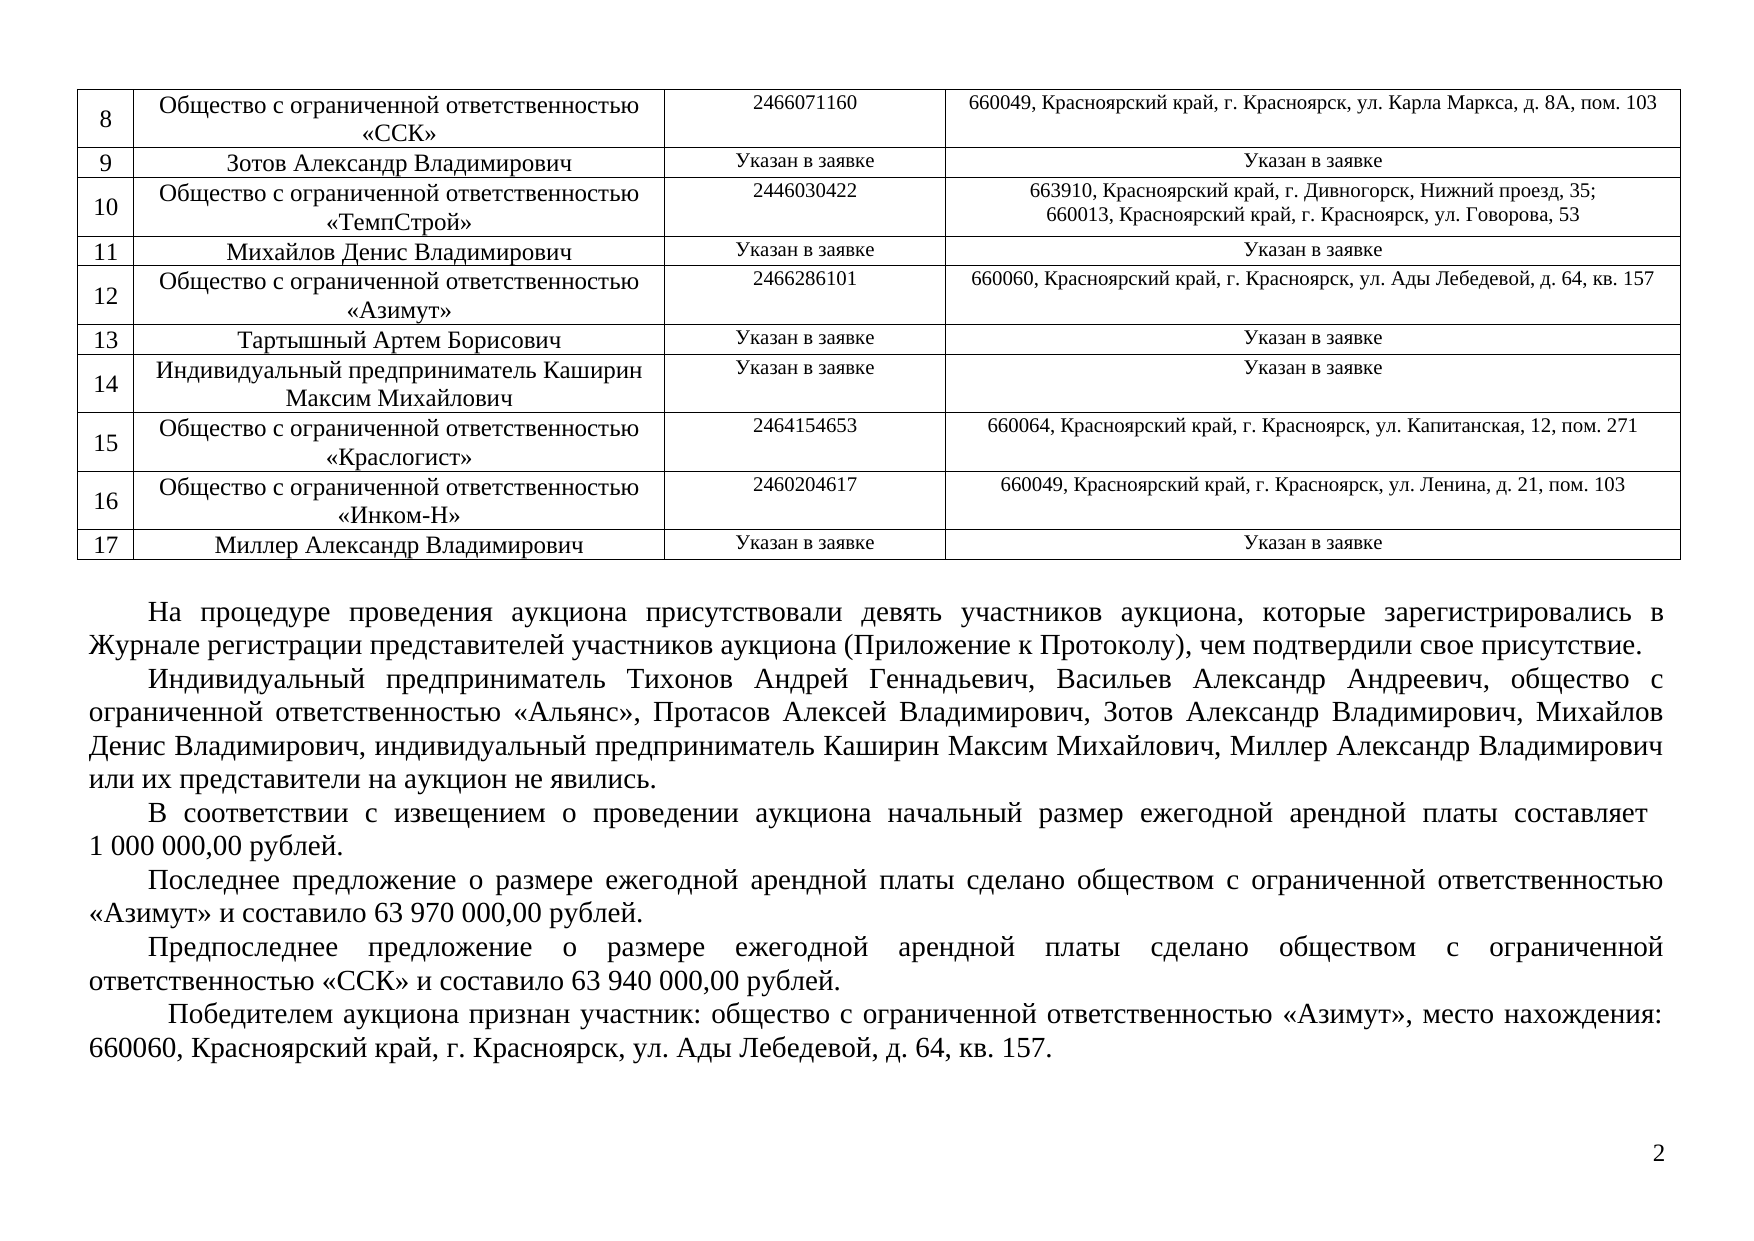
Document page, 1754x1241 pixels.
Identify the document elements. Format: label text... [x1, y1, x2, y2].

table_cell 660064, Красноярский край, г. Красноярск, ул. Капитанская, 12, пом. 271 [946, 413, 1680, 471]
table_cell 8 [78, 90, 133, 147]
table_cell 2466071160 [665, 90, 945, 147]
table_cell 14 [78, 355, 133, 412]
table_cell Зотов Александр Владимирович [134, 148, 664, 177]
table_cell Общество с ограниченной ответственностью «Инком-Н» [134, 472, 664, 529]
table_cell Тартышный Артем Борисович [134, 325, 664, 354]
table_cell 2464154653 [665, 413, 945, 471]
text Последнее предложение о размере ежегодной арендной платы сделано обществом с ограниченной ответственностью «Азимут» и составило 63 970 000,00 рублей. [89, 862, 1665, 929]
table_cell 2460204617 [665, 472, 945, 529]
table_cell 17 [78, 530, 133, 559]
table_cell Указан в заявке [665, 148, 945, 177]
table_cell 13 [78, 325, 133, 354]
table_cell 12 [78, 266, 133, 324]
text Победителем аукциона признан участник: общество с ограниченной ответственностью «Азимут», место нахождения: 660060, Красноярский край, г. Красноярск, ул. Ады Лебедевой, д. 64, кв. 157. [89, 996, 1665, 1063]
table_cell Указан в заявке [946, 325, 1680, 354]
text В соответствии с извещением о проведении аукциона начальный размер ежегодной арендной платы составляет 1 000 000,00 рублей. [89, 795, 1665, 862]
table_cell 2466286101 [665, 266, 945, 324]
table_cell Указан в заявке [665, 325, 945, 354]
table_cell 663910, Красноярский край, г. Дивногорск, Нижний проезд, 35; 660013, Красноярский край, г. Красноярск, ул. Говорова, 53 [946, 178, 1680, 236]
table_cell Указан в заявке [946, 148, 1680, 177]
table_cell 660049, Красноярский край, г. Красноярск, ул. Карла Маркса, д. 8А, пом. 103 [946, 90, 1680, 147]
table_cell 11 [78, 237, 133, 265]
table_cell 9 [78, 148, 133, 177]
table_cell Индивидуальный предприниматель Каширин Максим Михайлович [134, 355, 664, 412]
table_cell 10 [78, 178, 133, 236]
table_cell Указан в заявке [665, 355, 945, 412]
table_cell 15 [78, 413, 133, 471]
table_cell 660049, Красноярский край, г. Красноярск, ул. Ленина, д. 21, пом. 103 [946, 472, 1680, 529]
table_cell Указан в заявке [946, 530, 1680, 559]
table_cell Михайлов Денис Владимирович [134, 237, 664, 265]
table_cell Общество с ограниченной ответственностью «Краслогист» [134, 413, 664, 471]
table_cell Указан в заявке [665, 530, 945, 559]
text Индивидуальный предприниматель Тихонов Андрей Геннадьевич, Васильев Александр Андреевич, общество с ограниченной ответственностью «Альянс», Протасов Алексей Владимирович, Зотов Александр Владимирович, Михайлов Денис Владимирович, индивидуальный предприниматель Каширин Максим Михайлович, Миллер Александр Владимирович или их представители на аукцион не явились. [89, 661, 1665, 795]
table_cell Миллер Александр Владимирович [134, 530, 664, 559]
table_cell Указан в заявке [946, 237, 1680, 265]
text Предпоследнее предложение о размере ежегодной арендной платы сделано обществом с ограниченной ответственностью «ССК» и составило 63 940 000,00 рублей. [89, 929, 1665, 996]
table_cell Общество с ограниченной ответственностью «ТемпСтрой» [134, 178, 664, 236]
table_cell Указан в заявке [946, 355, 1680, 412]
table_cell Общество с ограниченной ответственностью «ССК» [134, 90, 664, 147]
table_cell Указан в заявке [665, 237, 945, 265]
table_cell 2446030422 [665, 178, 945, 236]
table_cell 16 [78, 472, 133, 529]
text На процедуре проведения аукциона присутствовали девять участников аукциона, которые зарегистрировались в Журнале регистрации представителей участников аукциона (Приложение к Протоколу), чем подтвердили свое присутствие. [89, 594, 1665, 661]
table_cell Общество с ограниченной ответственностью «Азимут» [134, 266, 664, 324]
table_cell 660060, Красноярский край, г. Красноярск, ул. Ады Лебедевой, д. 64, кв. 157 [946, 266, 1680, 324]
